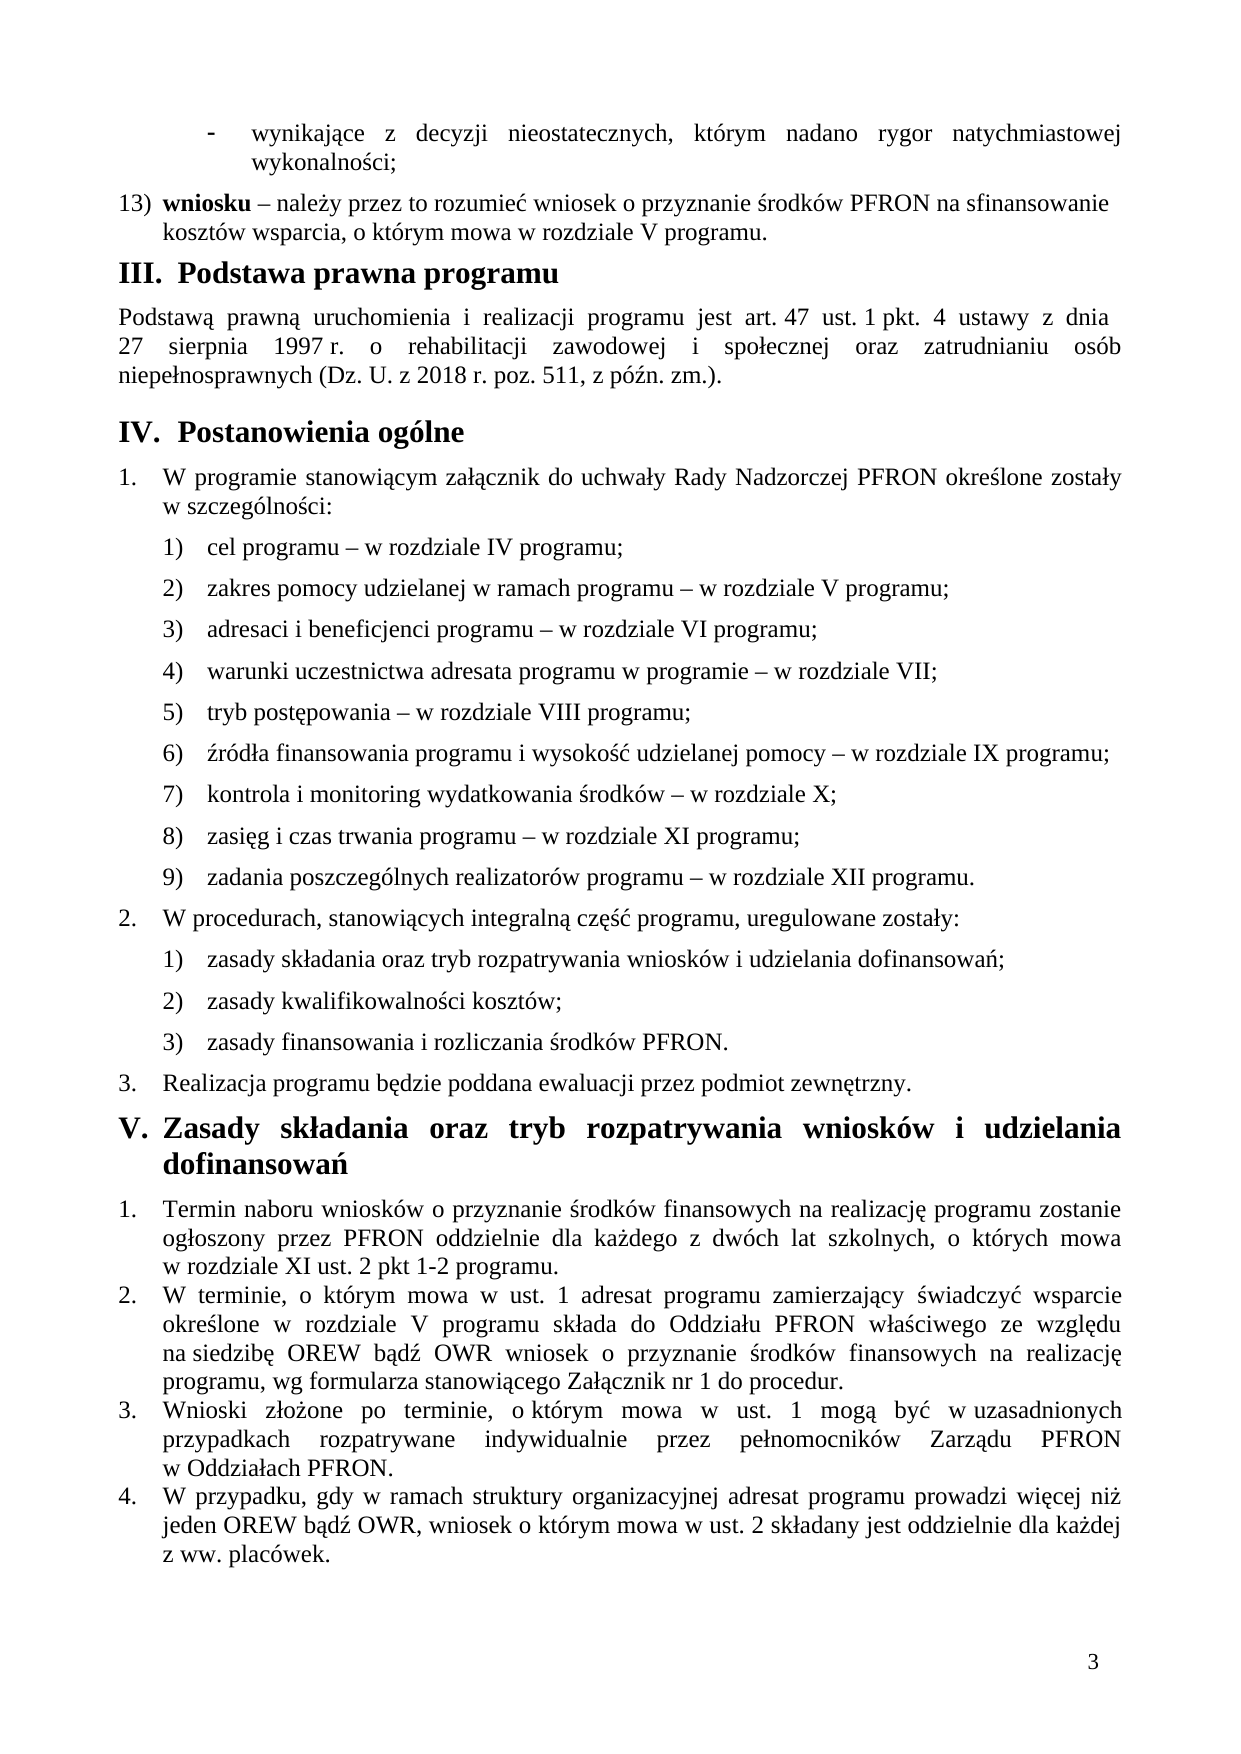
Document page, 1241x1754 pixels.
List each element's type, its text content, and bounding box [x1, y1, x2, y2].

list W procedurach, stanowiących integralną część programu, uregulowane zostały: [118, 903, 1122, 932]
text 2) zakres pomocy udzielanej w ramach programu – w rozdziale V programu; [162, 573, 1122, 602]
text 3. Realizacja programu będzie poddana ewaluacji przez podmiot zewnętrzny. [118, 1068, 1122, 1097]
list W terminie, o którym mowa w ust. 1 adresat programu zamierzający świadczyć wsparcie określone w rozdziale V programu składa do Oddziału PFRON właściwego ze względu na siedzibę OREW bądź OWR wniosek o przyznanie środków finansowych na realizację programu, wg formularza stanowiącego Załącznik nr 1 do procedur. [118, 1280, 1122, 1395]
list zasady składania oraz tryb rozpatrywania wniosków i udzielania dofinansowań; [162, 944, 1122, 973]
list wniosku – należy przez to rozumieć wniosek o przyznanie środków PFRON na sfinansowanie kosztów wsparcia, o którym mowa w rozdziale V programu. [118, 188, 1122, 246]
list wynikające z decyzji nieostatecznych, którym nadano rygor natychmiastowej wykonalności; [207, 118, 1122, 176]
text IV. Postanowienia ogólne [118, 414, 1122, 449]
list zasady finansowania i rozliczania środków PFRON. [162, 1027, 1122, 1056]
text 5) tryb postępowania – w rozdziale VIII programu; [162, 697, 1122, 726]
text III. Podstawa prawna programu [118, 254, 1122, 290]
list Termin naboru wniosków o przyznanie środków finansowych na realizację programu zostanie ogłoszony przez PFRON oddzielnie dla każdego z dwóch lat szkolnych, o których mowa w rozdziale XI ust. 2 pkt 1-2 programu. [118, 1194, 1122, 1280]
text 8) zasięg i czas trwania programu – w rozdziale XI programu; [162, 821, 1122, 849]
text 7) kontrola i monitoring wydatkowania środków – w rozdziale X; [162, 779, 1122, 808]
list W przypadku, gdy w ramach struktury organizacyjnej adresat programu prowadzi więcej niż jeden OREW bądź OWR, wniosek o którym mowa w ust. 2 składany jest oddzielnie dla każdej z ww. placówek. [118, 1481, 1122, 1568]
list Wnioski złożone po terminie, o którym mowa w ust. 1 mogą być w uzasadnionych przypadkach rozpatrywane indywidualnie przez pełnomocników Zarządu PFRON w Oddziałach PFRON. [118, 1395, 1122, 1481]
text 1) cel programu – w rozdziale IV programu; [162, 532, 1122, 561]
text 6) źródła finansowania programu i wysokość udzielanej pomocy – w rozdziale IX programu; [162, 738, 1122, 767]
text V. Zasady składania oraz tryb rozpatrywania wniosków i udzielania dofinansowań [118, 1109, 1122, 1181]
list zasady kwalifikowalności kosztów; [162, 986, 1122, 1014]
list W programie stanowiącym załącznik do uchwały Rady Nadzorczej PFRON określone zostały w szczególności: [118, 462, 1122, 519]
text Podstawą prawną uruchomienia i realizacji programu jest art. 47 ust. 1 pkt. 4 ustawy z dnia 27 sierpnia 1997 r. o rehabilitacji zawodowej i społecznej oraz zatrudnianiu osób niepełnosprawnych (Dz. U. z 2018 r. poz. 511, z późn. zm.). [118, 302, 1122, 389]
text 9) zadania poszczególnych realizatorów programu – w rozdziale XII programu. [162, 862, 1122, 891]
text 4) warunki uczestnictwa adresata programu w programie – w rozdziale VII; [162, 656, 1122, 684]
text 3) adresaci i beneficjenci programu – w rozdziale VI programu; [162, 614, 1122, 643]
